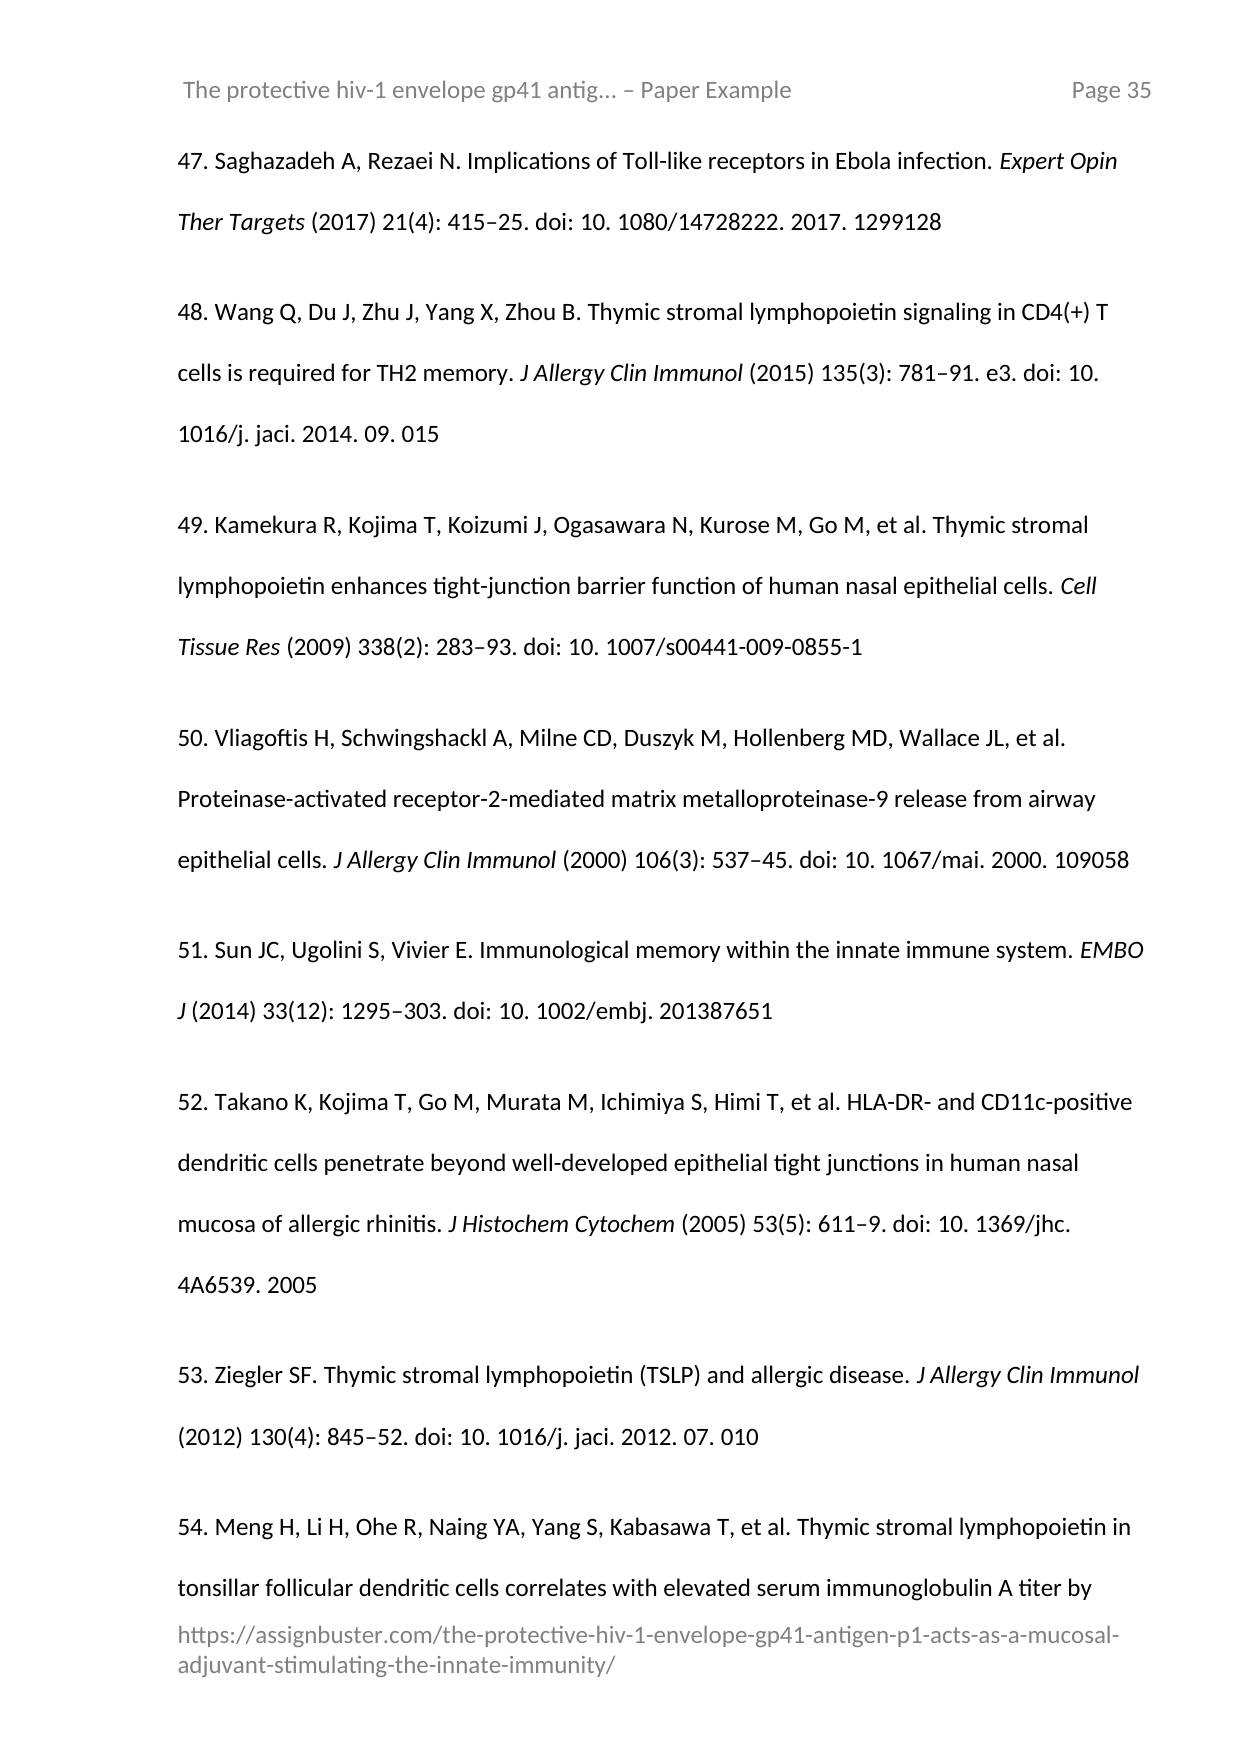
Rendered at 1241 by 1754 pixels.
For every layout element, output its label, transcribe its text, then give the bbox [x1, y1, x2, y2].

text 49. Kamekura R, Kojima T, Koizumi J, Ogasawara N, Kurose M, Go M, et al. Thymic stromal lymphopoietin enhances tight-junction barrier function of human nasal epithelial cells. Cell Tissue Res (2009) 338(2): 283–93. doi: 10. 1007/s00441-009-0855-1 [177, 509, 1152, 662]
text 52. Takano K, Kojima T, Go M, Murata M, Ichimiya S, Himi T, et al. HLA-DR- and CD11c-positive dendritic cells penetrate beyond well-developed epithelial tight junctions in human nasal mucosa of allergic rhinitis. J Histochem Cytochem (2005) 53(5): 611–9. doi: 10. 1369/jhc. 4A6539. 2005 [177, 1086, 1152, 1299]
text 47. Saghazadeh A, Rezaei N. Implications of Toll-like receptors in Ebola infection. Expert Opin Ther Targets (2017) 21(4): 415–25. doi: 10. 1080/14728222. 2017. 1299128 [177, 145, 1152, 237]
text 48. Wang Q, Du J, Zhu J, Yang X, Zhou B. Thymic stromal lymphopoietin signaling in CD4(+) T cells is required for TH2 memory. J Allergy Clin Immunol (2015) 135(3): 781–91. e3. doi: 10. 1016/j. jaci. 2014. 09. 015 [177, 297, 1152, 449]
text 53. Ziegler SF. Thymic stromal lymphopoietin (TSLP) and allergic disease. J Allergy Clin Immunol (2012) 130(4): 845–52. doi: 10. 1016/j. jaci. 2012. 07. 010 [177, 1359, 1152, 1451]
text 50. Vliagoftis H, Schwingshackl A, Milne CD, Duszyk M, Hollenberg MD, Wallace JL, et al. Proteinase-activated receptor-2-mediated matrix metalloproteinase-9 release from airway epithelial cells. J Allergy Clin Immunol (2000) 106(3): 537–45. doi: 10. 1067/mai. 2000. 109058 [177, 722, 1152, 874]
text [177, 1511, 1152, 1603]
text 51. Sun JC, Ugolini S, Vivier E. Immunological memory within the innate immune system. EMBO J (2014) 33(12): 1295–303. doi: 10. 1002/embj. 201387651 [177, 934, 1152, 1026]
